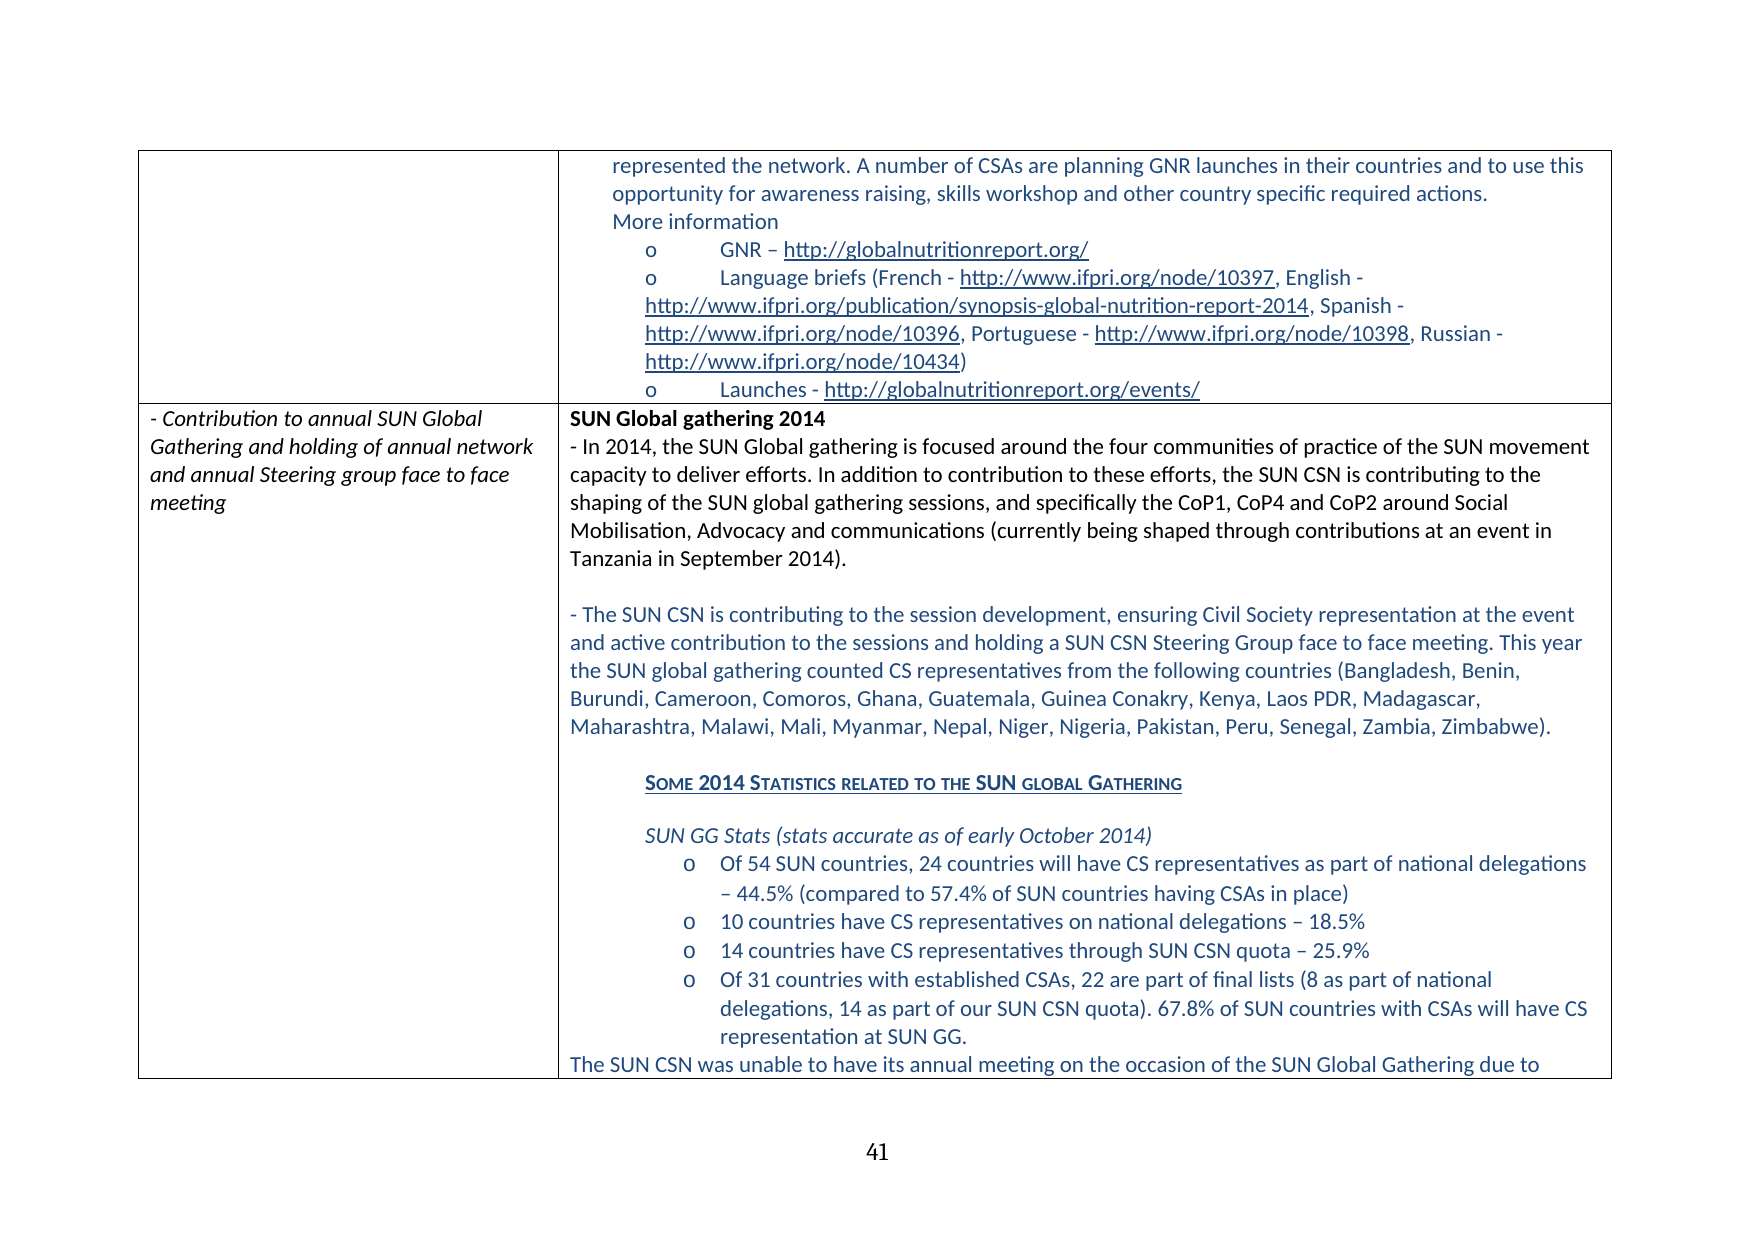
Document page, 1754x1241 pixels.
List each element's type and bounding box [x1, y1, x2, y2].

table_cell [139, 151, 558, 403]
table_cell [139, 404, 558, 1078]
table_cell [559, 404, 1611, 1078]
table_cell [559, 151, 1611, 403]
